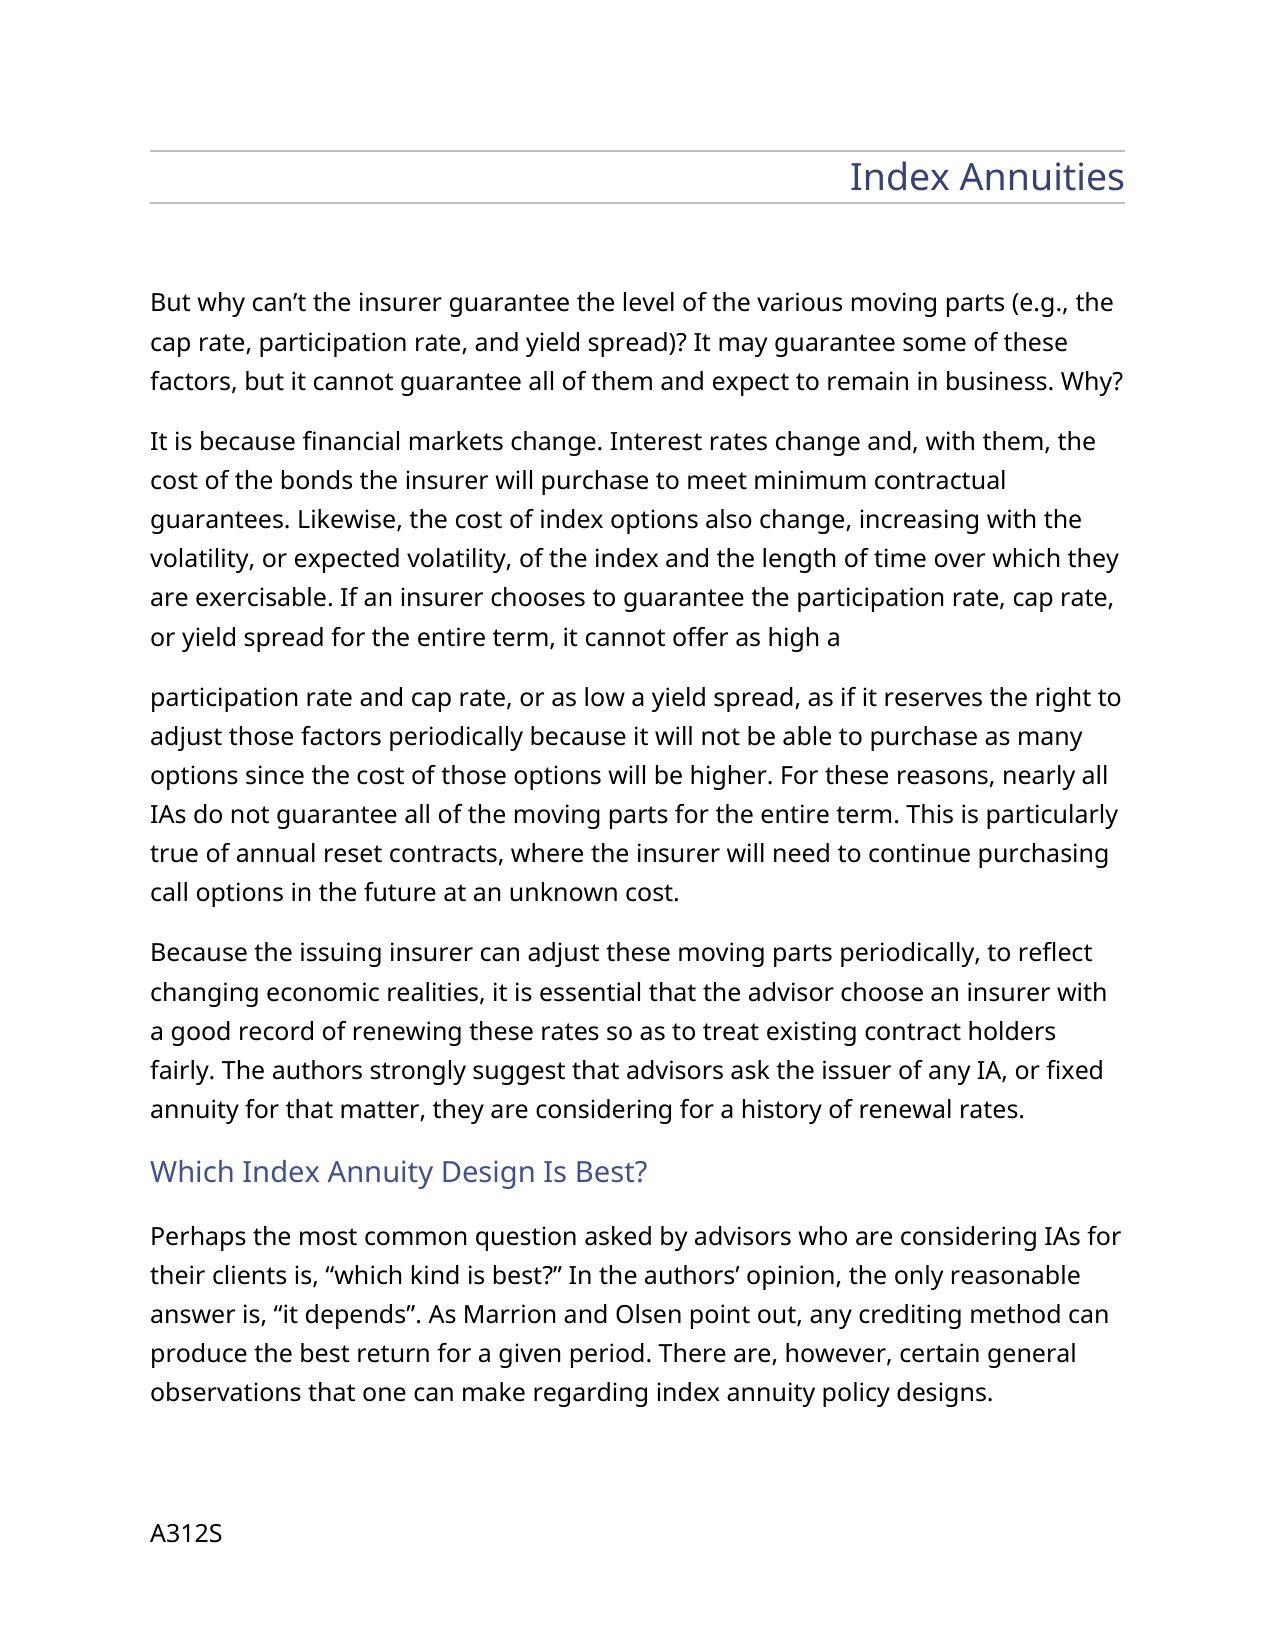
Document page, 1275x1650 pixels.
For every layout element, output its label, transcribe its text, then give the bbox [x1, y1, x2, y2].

text participation rate and cap rate, or as low a yield spread, as if it reserves the right to adjust those factors periodically because it will not be able to purchase as many options since the cost of those options will be higher. For these reasons, nearly all IAs do not guarantee all of the moving parts for the entire term. This is particularly true of annual reset contracts, where the insurer will need to continue purchasing call options in the future at an unknown cost. [150, 679, 1125, 909]
title Index Annuities [150, 152, 1125, 202]
subtitle Which Index Annuity Design Is Best? [150, 1152, 1125, 1191]
text But why can’t the insurer guarantee the level of the various moving parts (e.g., the cap rate, participation rate, and yield spread)? It may guarantee some of these factors, but it cannot guarantee all of them and expect to remain in business. Why? [150, 285, 1125, 397]
text Perhaps the most common question asked by advisors who are considering IAs for their clients is, “which kind is best?” In the authors’ opinion, the only reasonable answer is, “it depends”. As Marrion and Olsen point out, any crediting method can produce the best return for a given period. There are, however, certain general observations that one can make regarding index annuity policy designs. [150, 1218, 1125, 1409]
text It is because financial markets change. Interest rates change and, with them, the cost of the bonds the insurer will purchase to meet minimum contractual guarantees. Likewise, the cost of index options also change, increasing with the volatility, or expected volatility, of the index and the length of time over which they are exercisable. If an insurer chooses to guarantee the participation rate, cap rate, or yield spread for the entire term, it cannot offer as high a [150, 423, 1125, 653]
text Because the issuing insurer can adjust these moving parts periodically, to reflect changing economic realities, it is essential that the advisor choose an insurer with a good record of renewing these rates so as to treat existing contract holders fairly. The authors strongly suggest that advisors ask the issuer of any IA, or fixed annuity for that matter, they are considering for a history of renewal rates. [150, 935, 1125, 1126]
